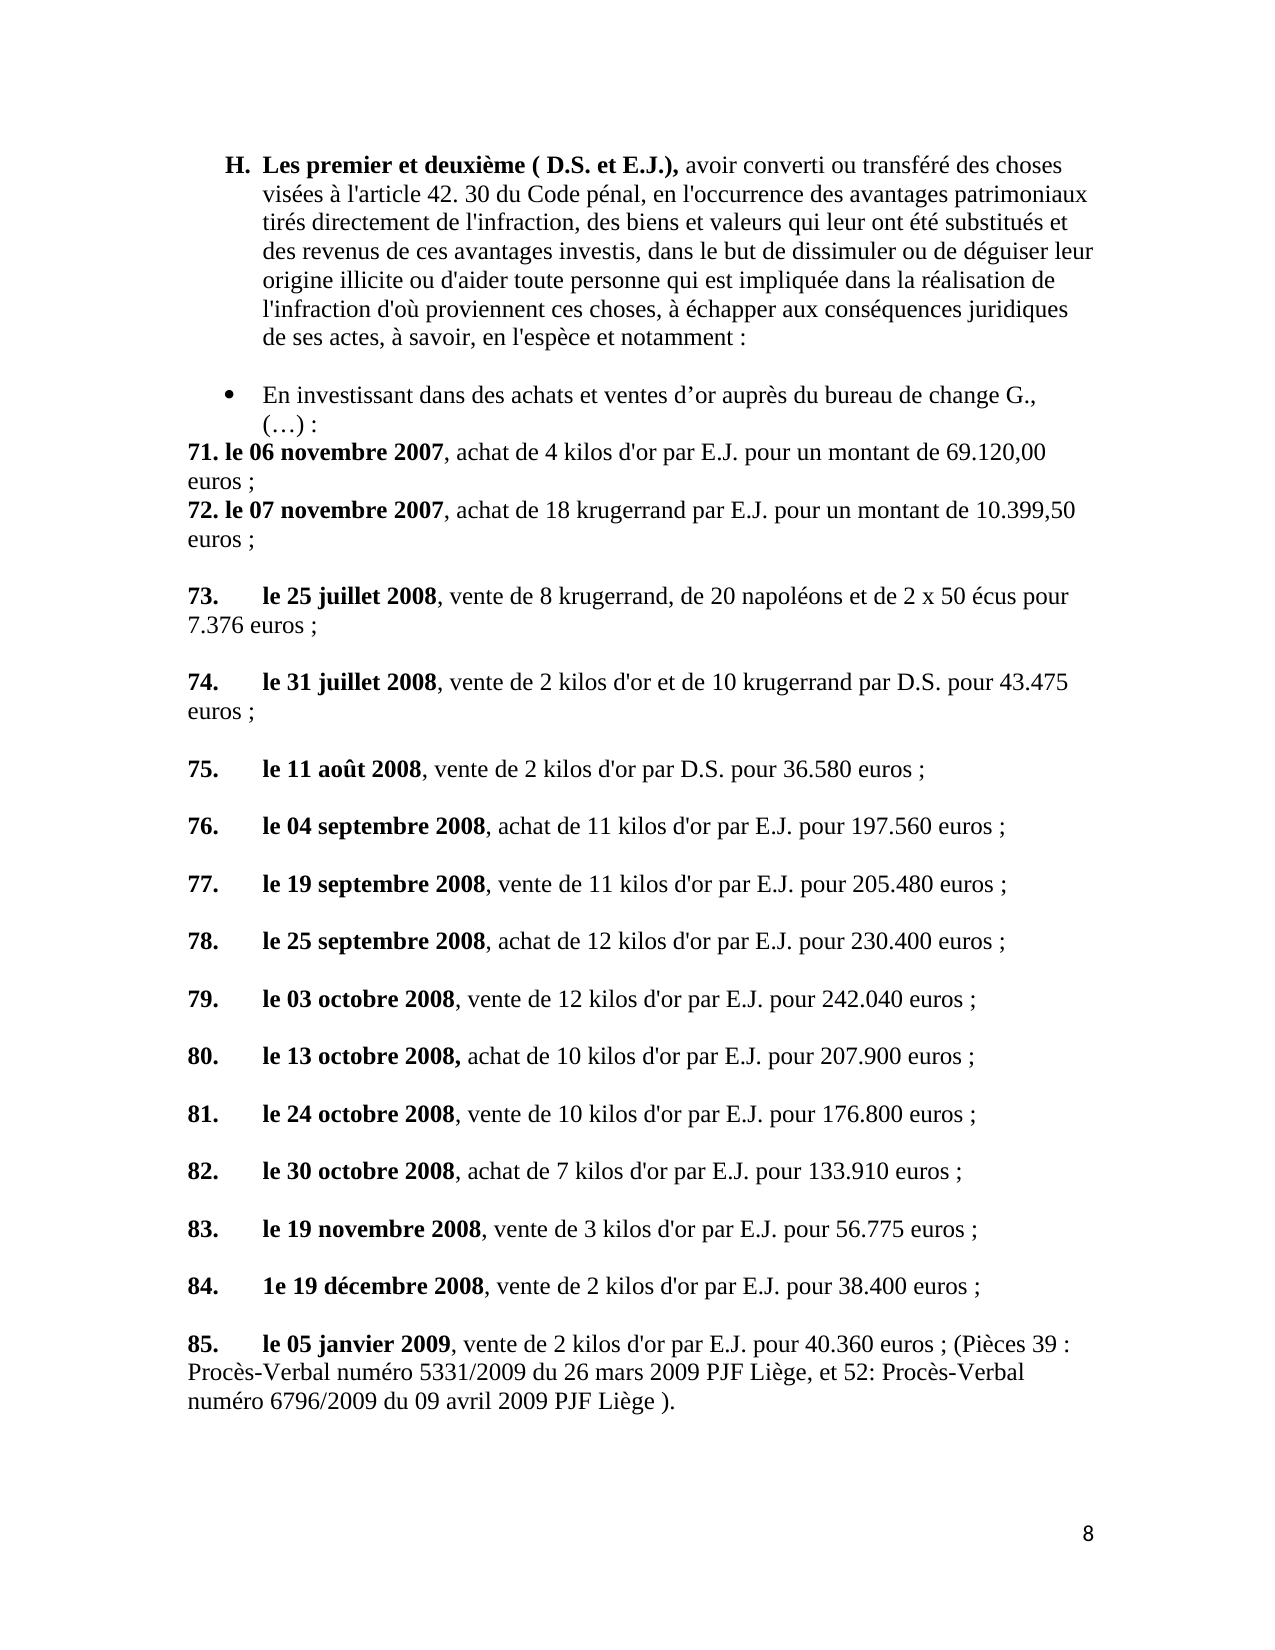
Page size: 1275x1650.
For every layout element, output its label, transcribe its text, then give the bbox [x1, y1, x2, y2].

list le 25 juillet 2008, vente de 8 krugerrand, de 20 napoléons et de 2 x 50 écus pour 7.376 euros ; [187, 581, 1094, 639]
list le 03 octobre 2008, vente de 12 kilos d'or par E.J. pour 242.040 euros ; [187, 984, 1094, 1012]
list le 24 octobre 2008, vente de 10 kilos d'or par E.J. pour 176.800 euros ; [187, 1099, 1094, 1127]
list le 13 octobre 2008, achat de 10 kilos d'or par E.J. pour 207.900 euros ; [187, 1041, 1094, 1070]
list le 19 novembre 2008, vente de 3 kilos d'or par E.J. pour 56.775 euros ; [187, 1214, 1094, 1242]
list le 19 septembre 2008, vente de 11 kilos d'or par E.J. pour 205.480 euros ; [187, 869, 1094, 897]
list le 31 juillet 2008, vente de 2 kilos d'or et de 10 krugerrand par D.S. pour 43.475 euros ; [187, 667, 1094, 725]
list le 11 août 2008, vente de 2 kilos d'or par D.S. pour 36.580 euros ; [187, 754, 1094, 782]
list le 04 septembre 2008, achat de 11 kilos d'or par E.J. pour 197.560 euros ; [187, 811, 1094, 840]
list En investissant dans des achats et ventes d’or auprès du bureau de change G., (…) : [225, 380, 1094, 437]
text 72. le 07 novembre 2007, achat de 18 krugerrand par E.J. pour un montant de 10.399,50 euros ; [187, 495, 1094, 552]
list le 05 janvier 2009, vente de 2 kilos d'or par E.J. pour 40.360 euros ; (Pièces 39 : Procès-Verbal numéro 5331/2009 du 26 mars 2009 PJF Liège, et 52: Procès-Verbal numéro 6796/2009 du 09 avril 2009 PJF Liège ). [187, 1329, 1094, 1415]
list le 30 octobre 2008, achat de 7 kilos d'or par E.J. pour 133.910 euros ; [187, 1156, 1094, 1185]
list 1e 19 décembre 2008, vente de 2 kilos d'or par E.J. pour 38.400 euros ; [187, 1271, 1094, 1300]
text 71. le 06 novembre 2007, achat de 4 kilos d'or par E.J. pour un montant de 69.120,00 euros ; [187, 437, 1094, 495]
list le 25 septembre 2008, achat de 12 kilos d'or par E.J. pour 230.400 euros ; [187, 926, 1094, 955]
list Les premier et deuxième ( D.S. et E.J.), avoir converti ou transféré des choses visées à l'article 42. 30 du Code pénal, en l'occurrence des avantages patrimoniaux tirés directement de l'infraction, des biens et valeurs qui leur ont été substitués et des revenus de ces avantages investis, dans le but de dissimuler ou de déguiser leur origine illicite ou d'aider toute personne qui est impliquée dans la réalisation de l'infraction d'où proviennent ces choses, à échapper aux conséquences juridiques de ses actes, à savoir, en l'espèce et notamment : [225, 150, 1094, 351]
